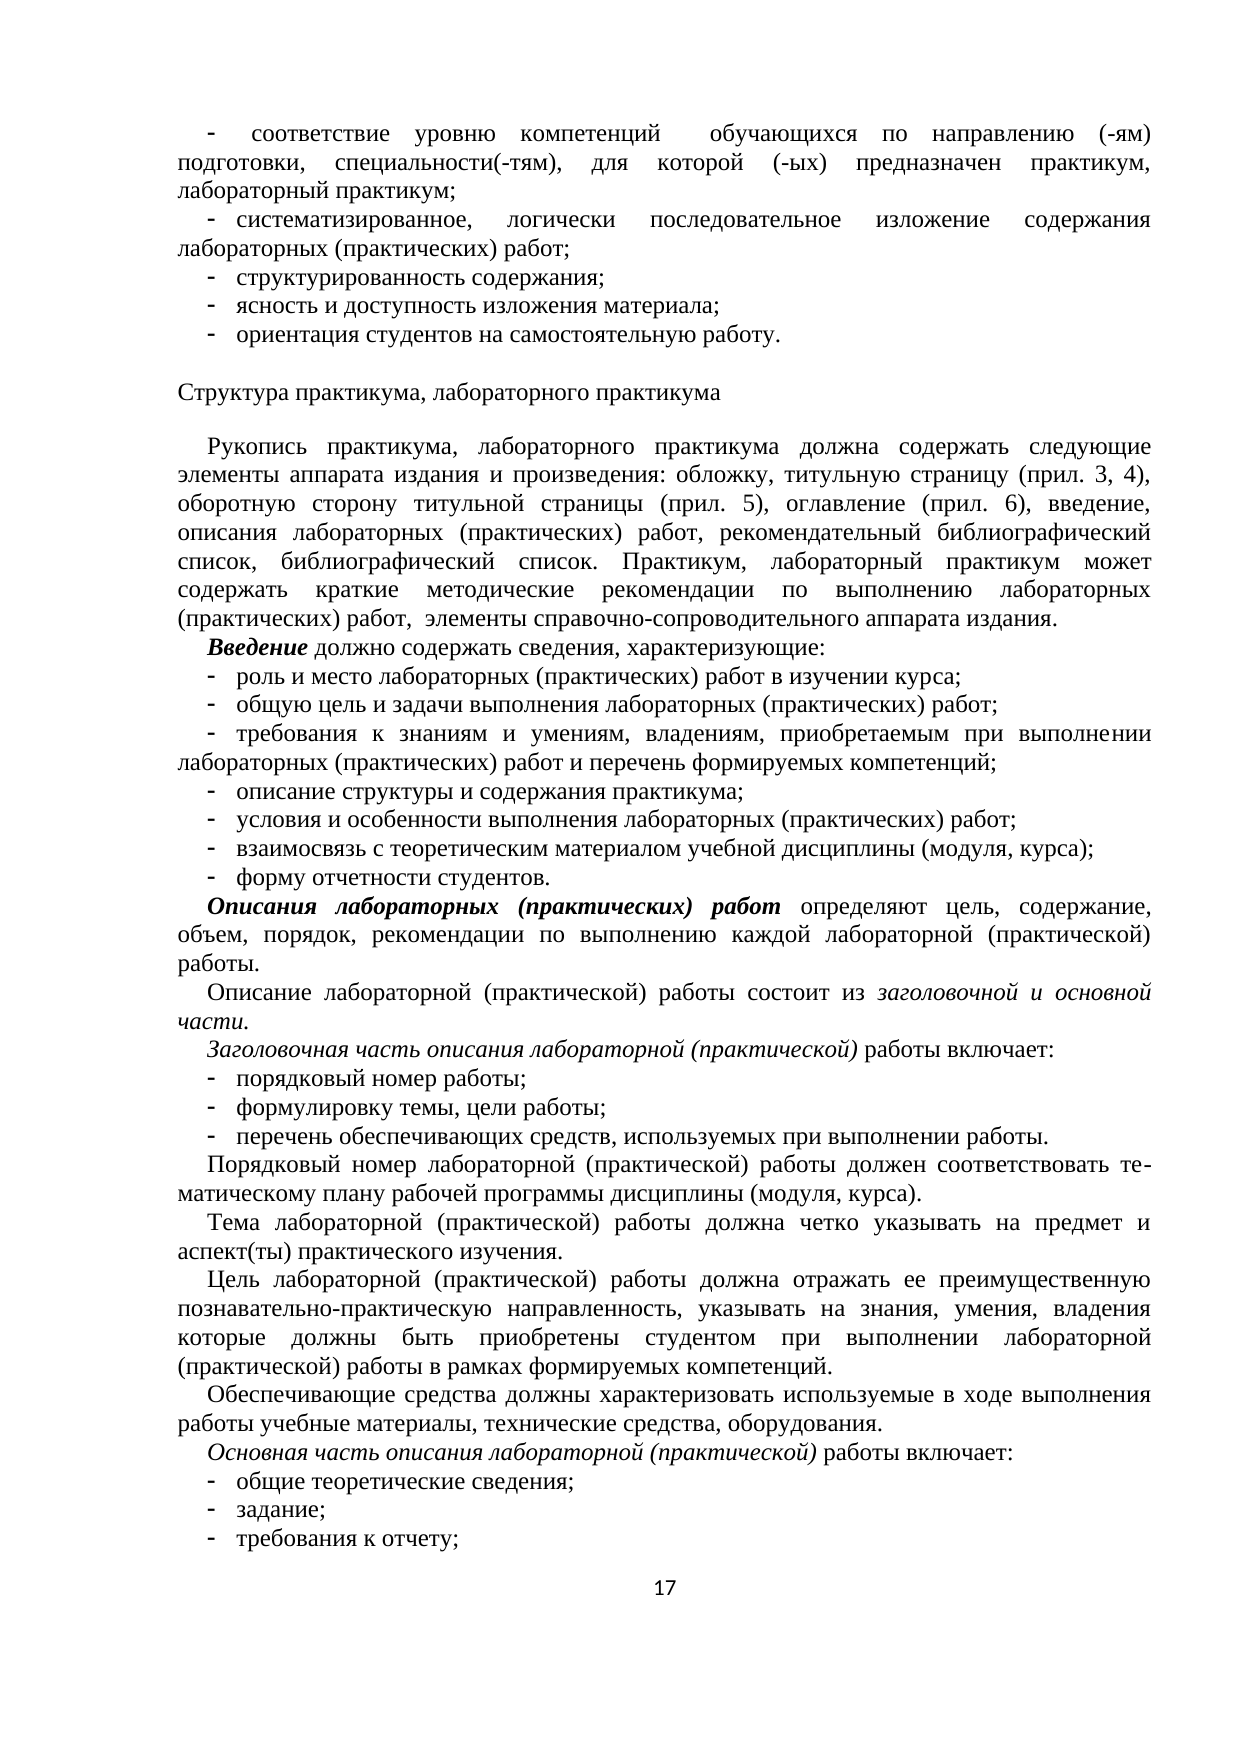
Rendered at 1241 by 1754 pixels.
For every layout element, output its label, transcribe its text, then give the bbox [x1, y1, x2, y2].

list структурированность содержания; [177, 262, 1152, 291]
list требования к знаниям и умениям, владениям, приобретаемым при выполнении лабораторных (практических) работ и перечень формируемых компетенций; [177, 718, 1152, 776]
list описание структуры и содержания практикума; [177, 776, 1152, 804]
list ориентация студентов на самостоятельную работу. [177, 319, 1152, 348]
list ясность и доступность изложения материала; [177, 291, 1152, 319]
text Основная часть описания лабораторной (практической) работы включает: [177, 1437, 1152, 1466]
text Описания лабораторных (практических) работ определяют цель, содержание, объем, порядок, рекомендации по выполнению каждой лабораторной (практической) работы. [177, 891, 1152, 977]
text Порядковый номер лабораторной (практической) работы должен соответствовать тематическому плану рабочей программы дисциплины (модуля, курса). [177, 1149, 1152, 1207]
text Структура практикума, лабораторного практикума [177, 377, 1152, 406]
text Обеспечивающие средства должны характеризовать используемые в ходе выполнения работы учебные материалы, технические средства, оборудования. [177, 1379, 1152, 1437]
list соответствие уровню компетенций обучающихся по направлению (-ям) подготовки, специальности(-тям), для которой (-ых) предназначен практикум, лабораторный практикум; [177, 118, 1152, 204]
list взаимосвязь с теоретическим материалом учебной дисциплины (модуля, курса); [177, 833, 1152, 862]
text Заголовочная часть описания лабораторной (практической) работы включает: [177, 1034, 1152, 1063]
list задание; [177, 1494, 1152, 1523]
list общую цель и задачи выполнения лабораторных (практических) работ; [177, 689, 1152, 718]
list требования к отчету; [177, 1523, 1152, 1552]
list общие теоретические сведения; [177, 1466, 1152, 1494]
list условия и особенности выполнения лабораторных (практических) работ; [177, 804, 1152, 833]
text Рукопись практикума, лабораторного практикума должна содержать следующие элементы аппарата издания и произведения: обложку, титульную страницу (прил. 3, 4), оборотную сторону титульной страницы (прил. 5), оглавление (прил. 6), введение, описания лабораторных (практических) работ, рекомендательный библиографический список, библиографический список. Практикум, лабораторный практикум может содержать краткие методические рекомендации по выполнению лабораторных (практических) работ, элементы справочно-сопроводительного аппарата издания. [177, 431, 1152, 632]
text Цель лабораторной (практической) работы должна отражать ее преимущественную познавательно-практическую направленность, указывать на знания, умения, владения которые должны быть приобретены студентом при выполнении лабораторной (практической) работы в рамках формируемых компетенций. [177, 1264, 1152, 1379]
text Тема лабораторной (практической) работы должна четко указывать на предмет и аспект(ты) практического изучения. [177, 1207, 1152, 1264]
text Введение должно содержать сведения, характеризующие: [177, 632, 1152, 661]
list систематизированное, логически последовательное изложение содержания лабораторных (практических) работ; [177, 204, 1152, 262]
list перечень обеспечивающих средств, используемых при выполнении работы. [177, 1121, 1152, 1149]
list роль и место лабораторных (практических) работ в изучении курса; [177, 661, 1152, 689]
list форму отчетности студентов. [177, 862, 1152, 891]
list порядковый номер работы; [177, 1063, 1152, 1092]
text Описание лабораторной (практической) работы состоит из заголовочной и основной части. [177, 977, 1152, 1034]
list формулировку темы, цели работы; [177, 1092, 1152, 1121]
